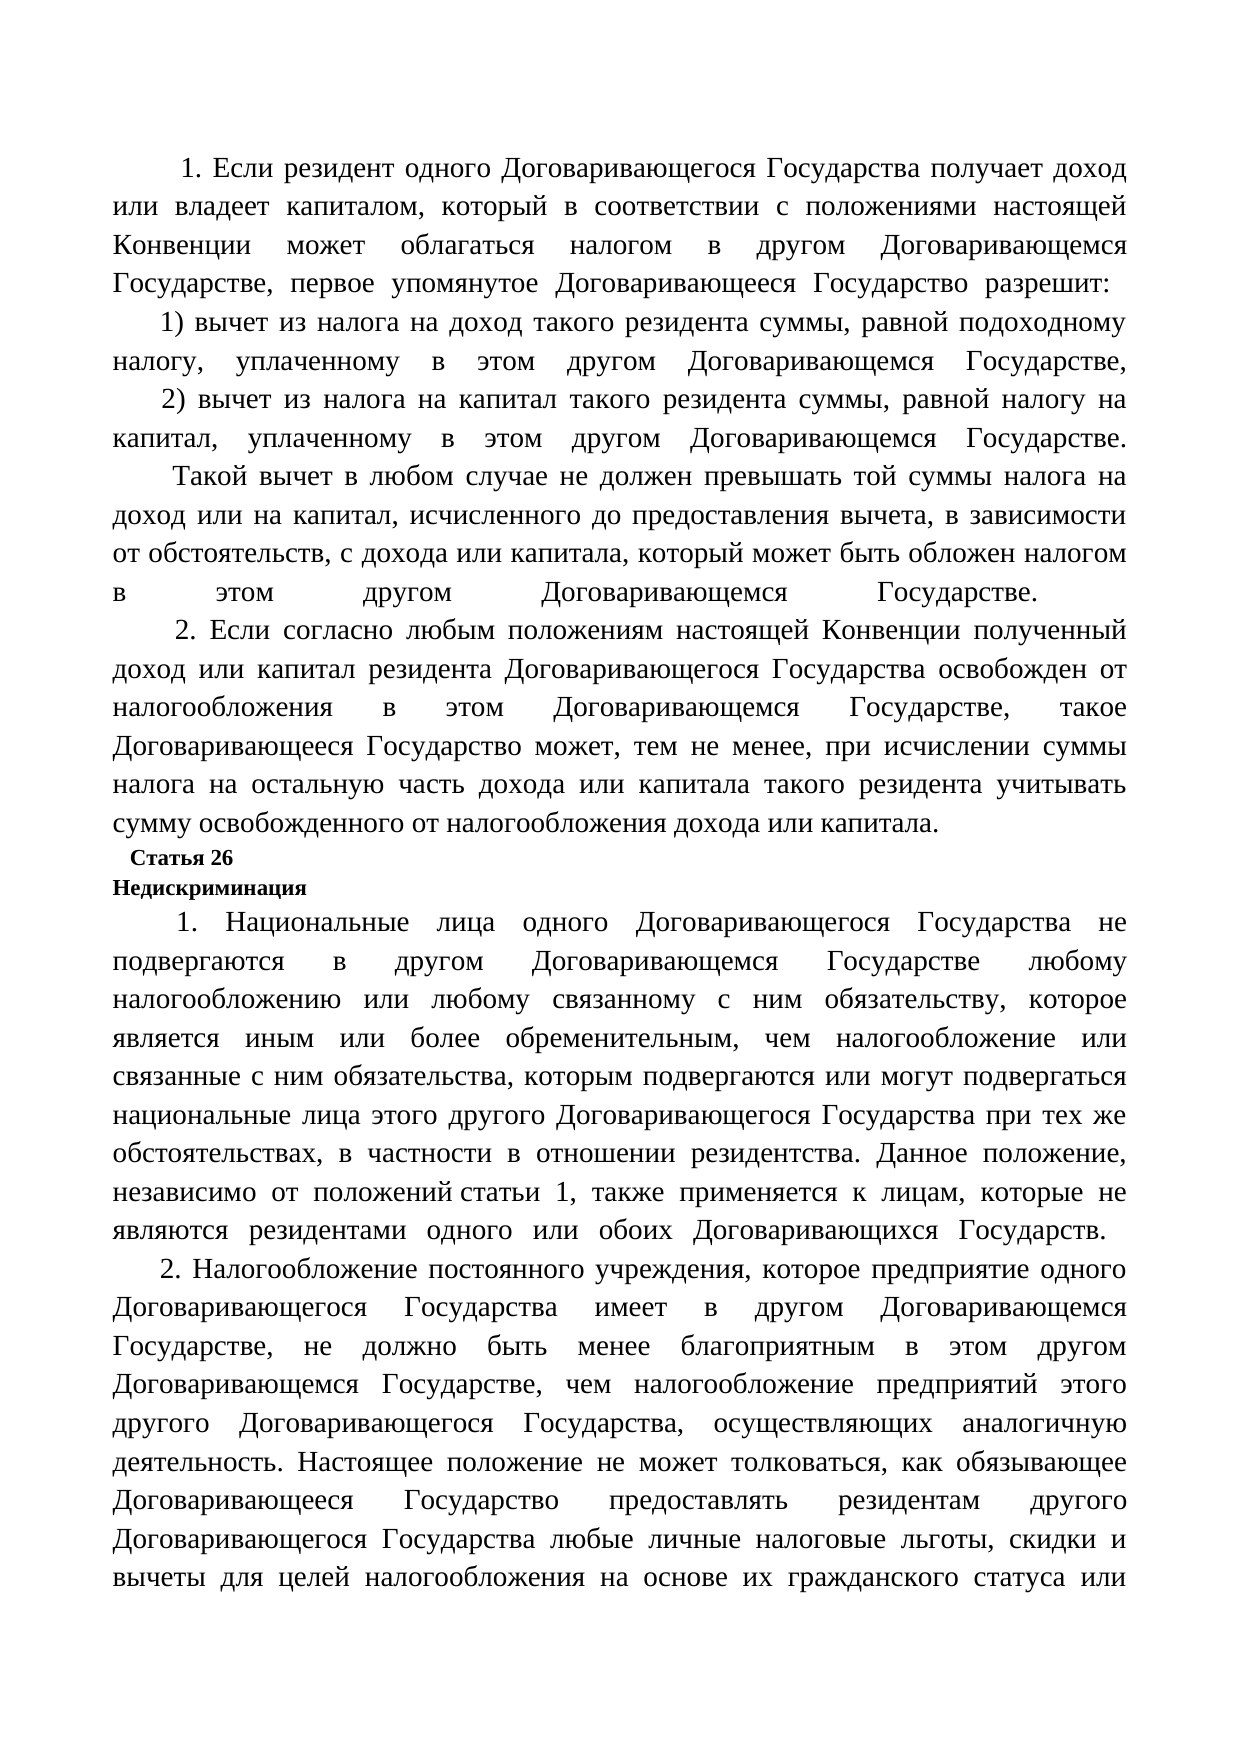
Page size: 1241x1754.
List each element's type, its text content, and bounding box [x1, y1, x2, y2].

text Статья 26 Недискриминация [112, 844, 1128, 900]
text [112, 904, 1128, 1593]
text 1. Если резидент одного Договаривающегося Государства получает доход или владеет капиталом, который в соответствии с положениями настоящей Конвенции может облагаться налогом в другом Договаривающемся Государстве, первое упомянутое Договаривающееся Государство разрешит: 1) вычет из налога на доход такого резидента суммы, равной подоходному налогу, уплаченному в этом другом Договаривающемся Государстве, 2) вычет из налога на капитал такого резидента суммы, равной налогу на капитал, уплаченному в этом другом Договаривающемся Государстве. Такой вычет в любом случае не должен превышать той суммы налога на доход или на капитал, исчисленного до предоставления вычета, в зависимости от обстоятельств, с дохода или капитала, который может быть обложен налогом в этом другом Договаривающемся Государстве. 2. Если согласно любым положениям настоящей Конвенции полученный доход или капитал резидента Договаривающегося Государства освобожден от налогообложения в этом Договаривающемся Государстве, такое Договаривающееся Государство может, тем не менее, при исчислении суммы налога на остальную часть дохода или капитала такого резидента учитывать сумму освобожденного от налогообложения дохода или капитала. [112, 150, 1128, 839]
